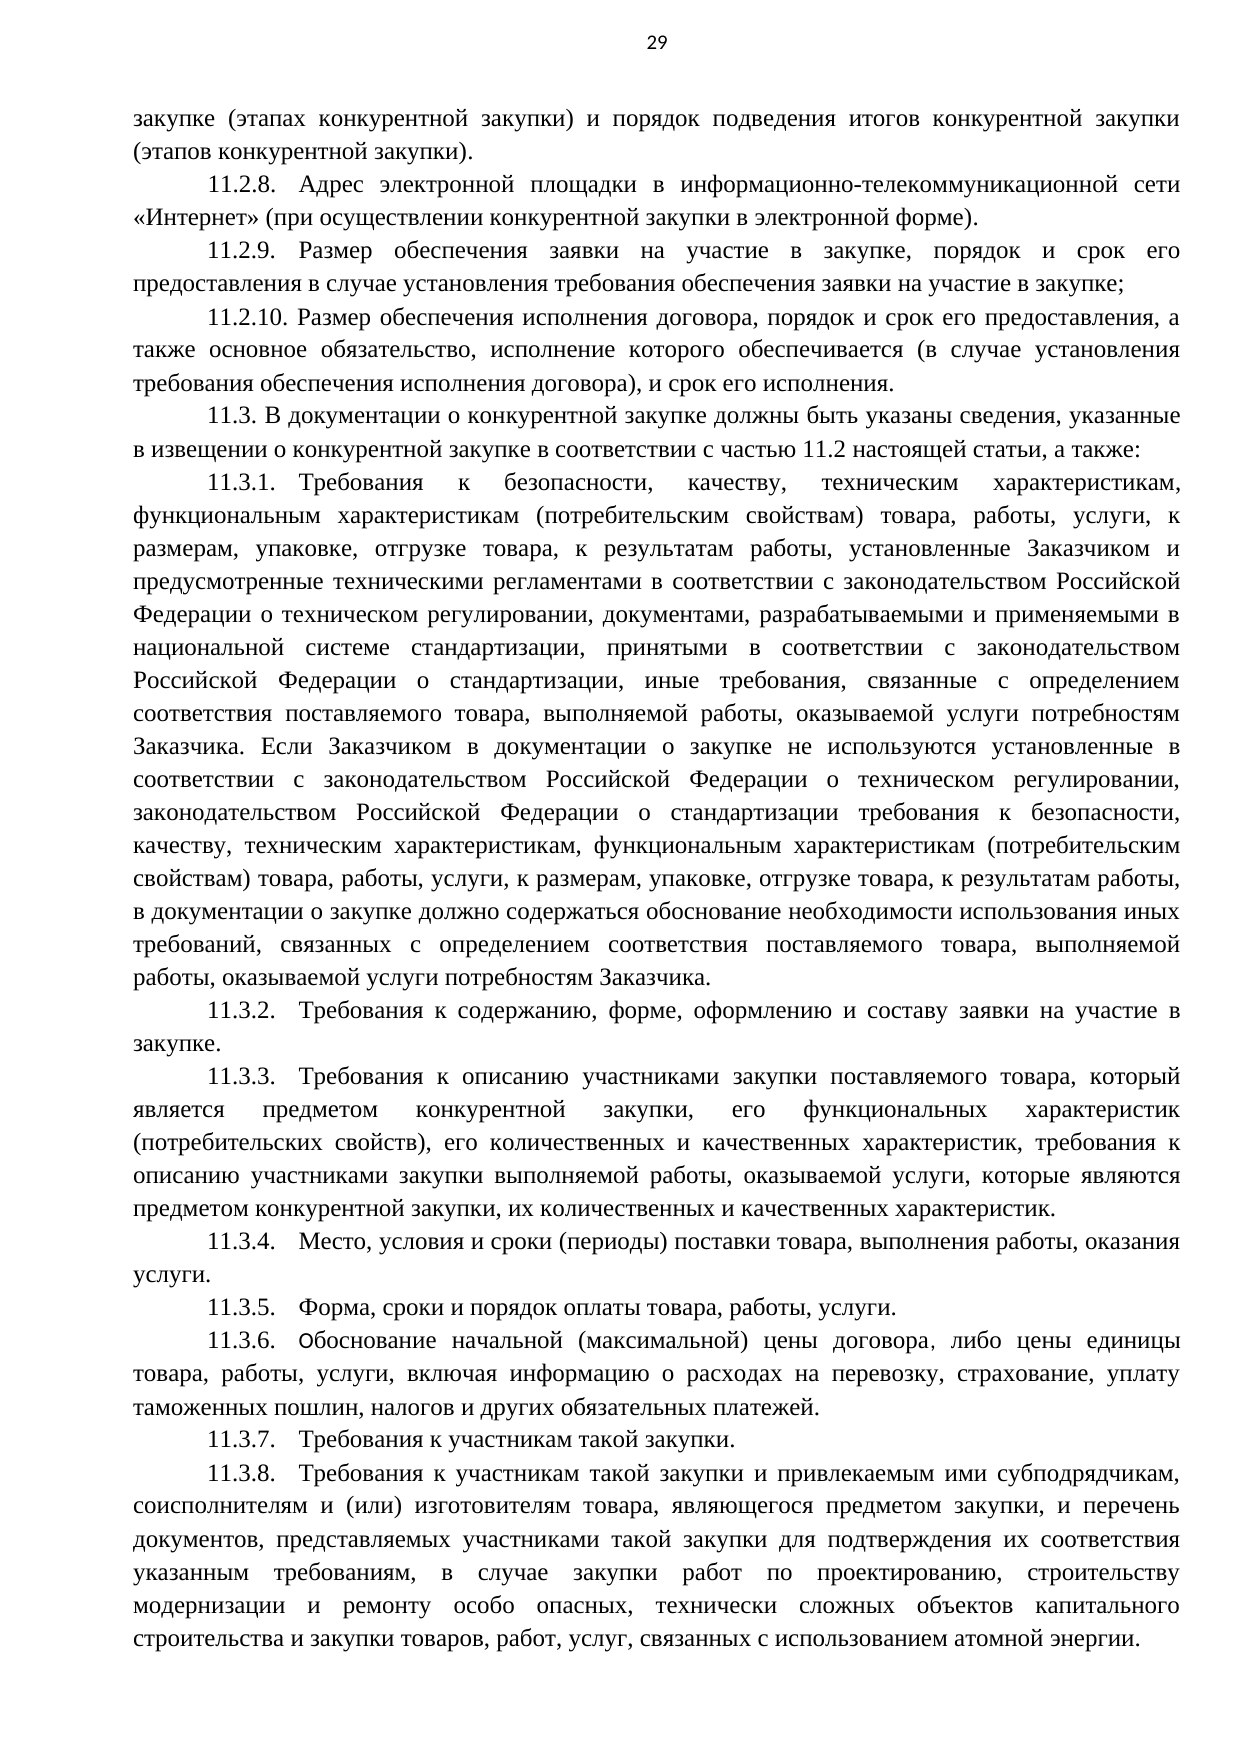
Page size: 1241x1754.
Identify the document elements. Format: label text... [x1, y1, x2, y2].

list Требования к содержанию, форме, оформлению и составу заявки на участие в закупке. [133, 995, 1181, 1057]
list Место, условия и сроки (периоды) поставки товара, выполнения работы, оказания услуги. [133, 1226, 1181, 1288]
list Размер обеспечения заявки на участие в закупке, порядок и срок его предоставления в случае установления требования обеспечения заявки на участие в закупке; [133, 236, 1181, 297]
text 11.2.10. Размер обеспечения исполнения договора, порядок и срок его предоставления, а также основное обязательство, исполнение которого обеспечивается (в случае установления требования обеспечения исполнения договора), и срок его исполнения. [133, 302, 1181, 396]
list Требования к безопасности, качеству, техническим характеристикам, функциональным характеристикам (потребительским свойствам) товара, работы, услуги, к размерам, упаковке, отгрузке товара, к результатам работы, установленные Заказчиком и предусмотренные техническими регламентами в соответствии с законодательством Российской Федерации о техническом регулировании, документами, разрабатываемыми и применяемыми в национальной системе стандартизации, принятыми в соответствии с законодательством Российской Федерации о стандартизации, иные требования, связанные с определением соответствия поставляемого товара, выполняемой работы, оказываемой услуги потребностям Заказчика. Если Заказчиком в документации о закупке не используются установленные в соответствии с законодательством Российской Федерации о техническом регулировании, законодательством Российской Федерации о стандартизации требования к безопасности, качеству, техническим характеристикам, функциональным характеристикам (потребительским свойствам) товара, работы, услуги, к размерам, упаковке, отгрузке товара, к результатам работы, в документации о закупке должно содержаться обоснование необходимости использования иных требований, связанных с определением соответствия поставляемого товара, выполняемой работы, оказываемой услуги потребностям Заказчика. [133, 467, 1181, 991]
list Требования к участникам такой закупки и привлекаемым ими субподрядчикам, соисполнителям и (или) изготовителям товара, являющегося предметом закупки, и перечень документов, представляемых участниками такой закупки для подтверждения их соответствия указанным требованиям, в случае закупки работ по проектированию, строительству модернизации и ремонту особо опасных, технически сложных объектов капитального строительства и закупки товаров, работ, услуг, связанных с использованием атомной энергии. [133, 1458, 1181, 1651]
list Форма, сроки и порядок оплаты товара, работы, услуги. [133, 1292, 1181, 1321]
list В документации о конкурентной закупке должны быть указаны сведения, указанные в извещении о конкурентной закупке в соответствии с частью 11.2 настоящей статьи, а также: [133, 401, 1181, 462]
list Обоснование начальной (максимальной) цены договора, либо цены единицы товара, работы, услуги, включая информацию о расходах на перевозку, страхование, уплату таможенных пошлин, налогов и других обязательных платежей. [133, 1325, 1181, 1420]
list Адрес электронной площадки в информационно-телекоммуникационной сети «Интернет» (при осуществлении конкурентной закупки в электронной форме). [133, 169, 1181, 231]
list Требования к участникам такой закупки. [133, 1424, 1181, 1453]
list Требования к описанию участниками закупки поставляемого товара, который является предметом конкурентной закупки, его функциональных характеристик (потребительских свойств), его количественных и качественных характеристик, требования к описанию участниками закупки выполняемой работы, оказываемой услуги, которые являются предметом конкурентной закупки, их количественных и качественных характеристик. [133, 1061, 1181, 1222]
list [133, 103, 1181, 165]
